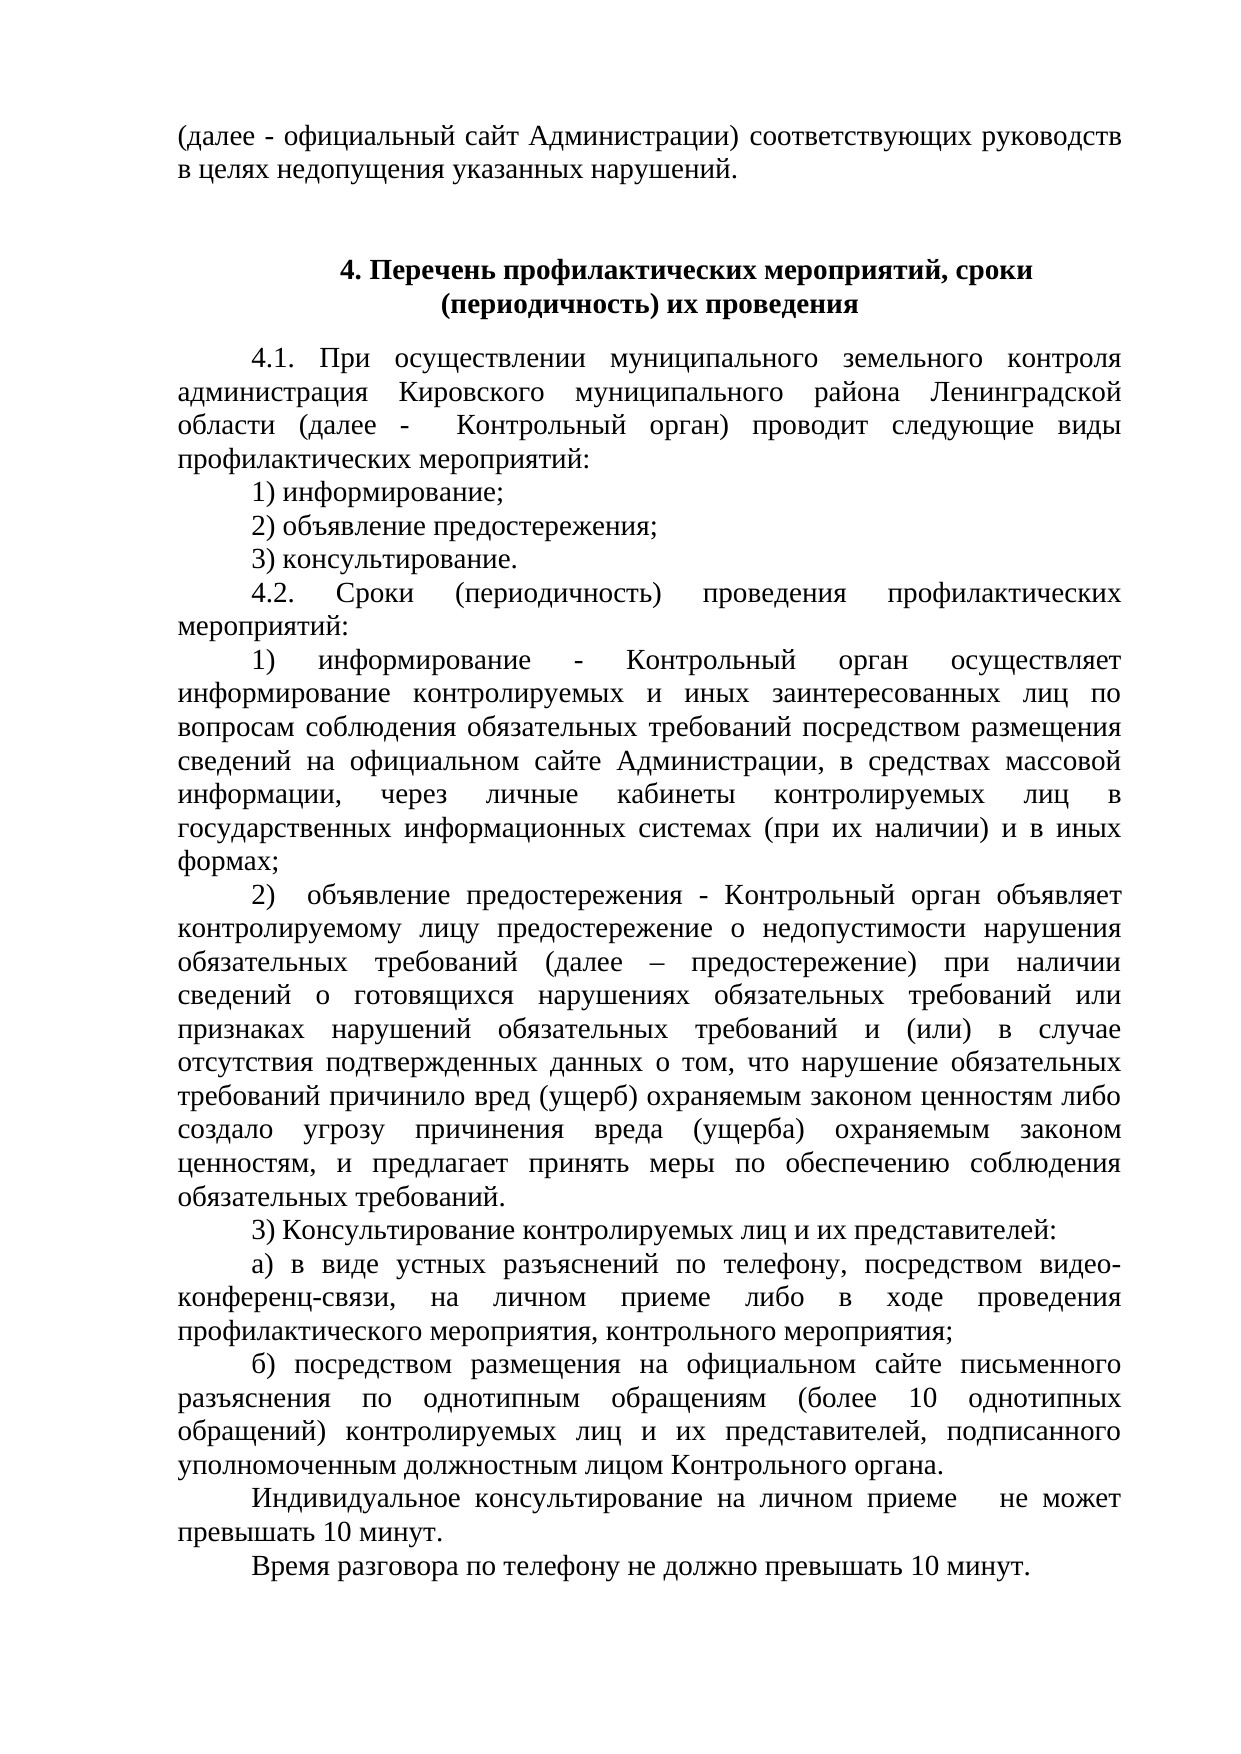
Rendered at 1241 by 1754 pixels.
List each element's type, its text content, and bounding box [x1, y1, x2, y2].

text Индивидуальное консультирование на личном приеме не может превышать 10 минут. [177, 1481, 1122, 1548]
text б) посредством размещения на официальном сайте письменного разъяснения по однотипным обращениям (более 10 однотипных обращений) контролируемых лиц и их представителей, подписанного уполномоченным должностным лицом Контрольного органа. [177, 1346, 1122, 1481]
list 2) объявление предостережения - Контрольный орган объявляет контролируемому лицу предостережение о недопустимости нарушения обязательных требований (далее – предостережение) при наличии сведений о готовящихся нарушениях обязательных требований или признаках нарушений обязательных требований и (или) в случае отсутствия подтвержденных данных о том, что нарушение обязательных требований причинило вред (ущерб) охраняемым законом ценностям либо создало угрозу причинения вреда (ущерба) охраняемым законом ценностям, и предлагает принять меры по обеспечению соблюдения обязательных требований. [177, 877, 1122, 1212]
list 3) Консультирование контролируемых лиц и их представителей: [177, 1212, 1122, 1246]
text 4.1. При осуществлении муниципального земельного контроля администрация Кировского муниципального района Ленинградской области (далее - Контрольный орган) проводит следующие виды профилактических мероприятий: [177, 340, 1122, 474]
text Время разговора по телефону не должно превышать 10 минут. [177, 1548, 1122, 1581]
text 2) объявление предостережения; [177, 508, 1122, 541]
list 1) информирование - Контрольный орган осуществляет информирование контролируемых и иных заинтересованных лиц по вопросам соблюдения обязательных требований посредством размещения сведений на официальном сайте Администрации, в средствах массовой информации, через личные кабинеты контролируемых лиц в государственных информационных системах (при их наличии) и в иных формах; [177, 642, 1122, 877]
text а) в виде устных разъяснений по телефону, посредством видео-конференц-связи, на личном приеме либо в ходе проведения профилактического мероприятия, контрольного мероприятия; [177, 1246, 1122, 1346]
list Перечень профилактических мероприятий, сроки (периодичность) их проведения [177, 252, 1122, 319]
text 1) информирование; [177, 474, 1122, 508]
text 4.2. Сроки (периодичность) проведения профилактических мероприятий: [177, 575, 1122, 642]
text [177, 118, 1122, 185]
text 3) консультирование. [177, 541, 1122, 575]
